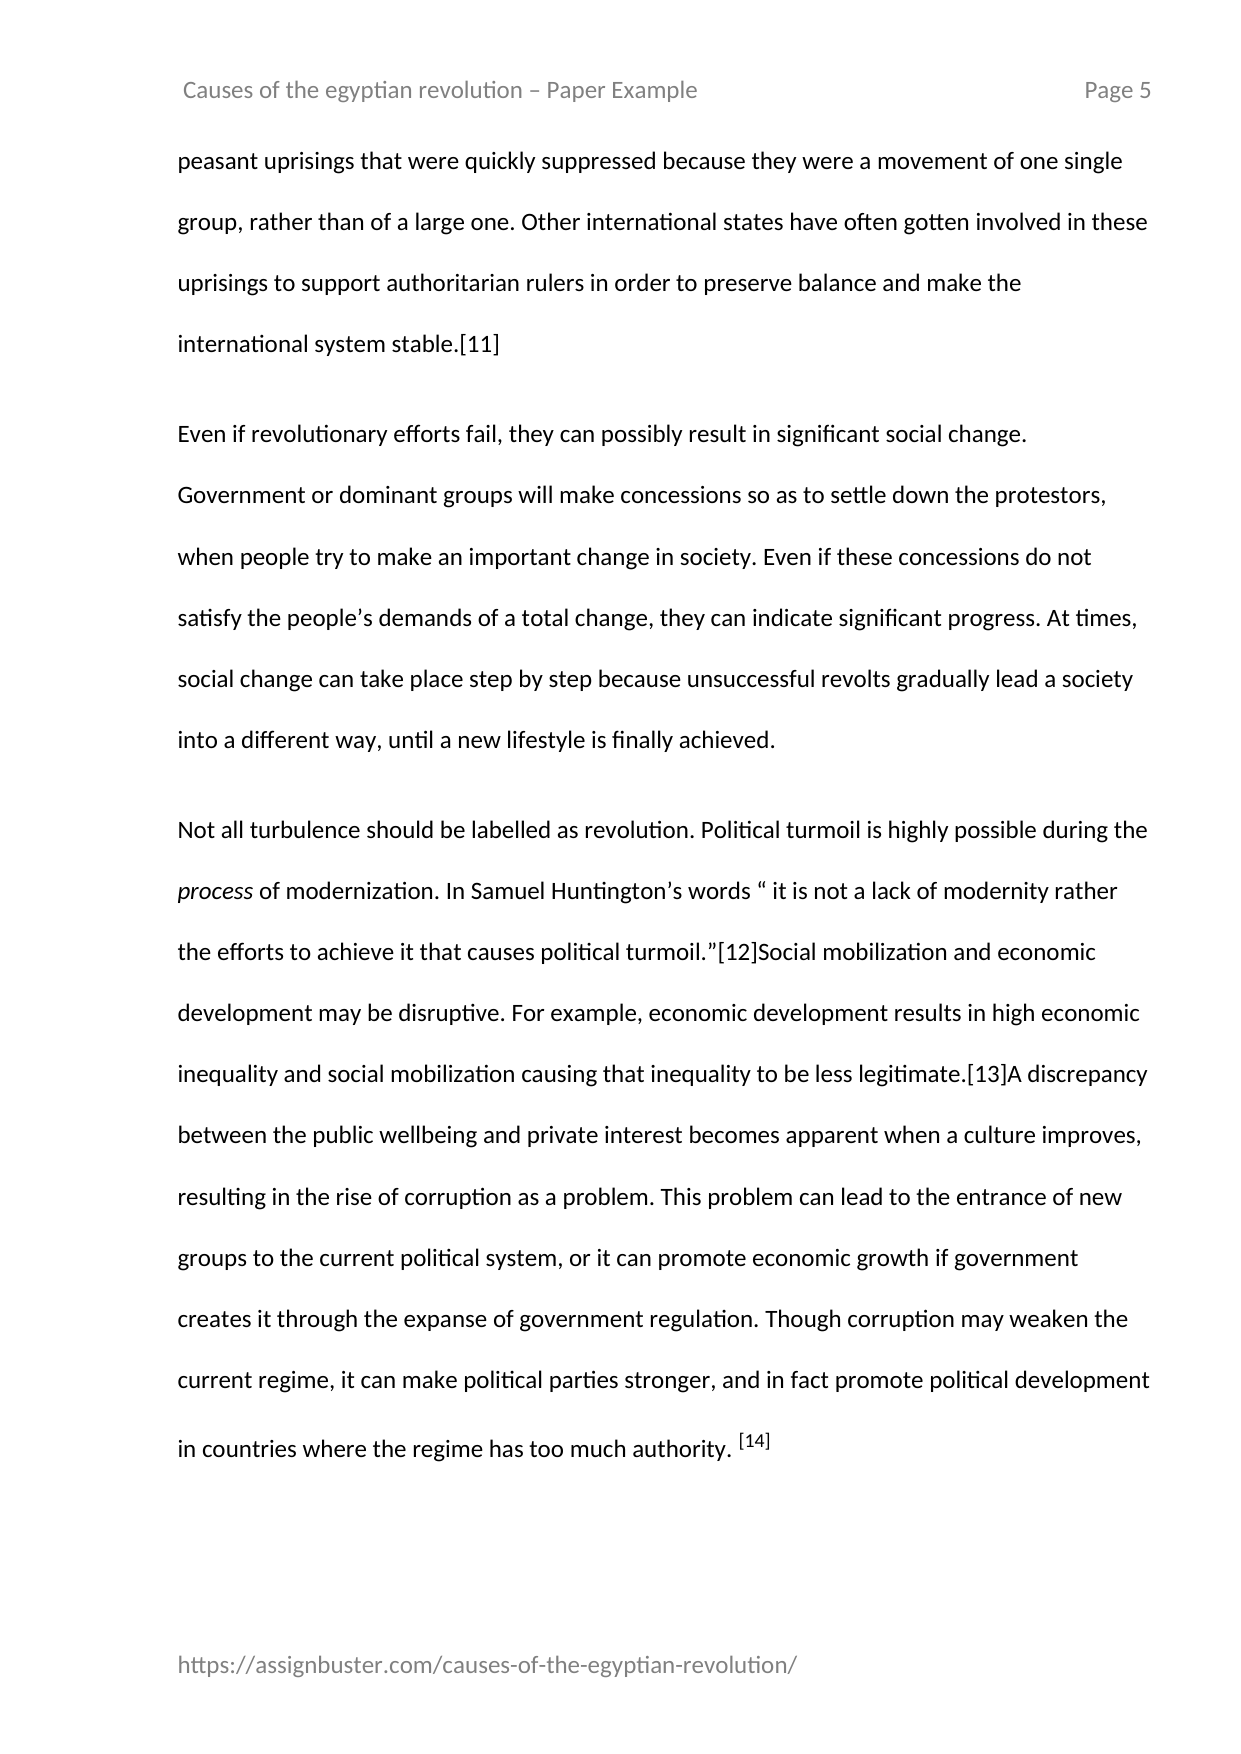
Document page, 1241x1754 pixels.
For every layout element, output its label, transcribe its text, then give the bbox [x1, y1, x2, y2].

text Even if revolutionary efforts fail, they can possibly result in significant social change. Government or dominant groups will make concessions so as to settle down the protestors, when people try to make an important change in society. Even if these concessions do not satisfy the people’s demands of a total change, they can indicate significant progress. At times, social change can take place step by step because unsuccessful revolts gradually lead a society into a different way, until a new lifestyle is finally achieved. [177, 419, 1152, 754]
text Not all turbulence should be labelled as revolution. Political turmoil is highly possible during the process of modernization. In Samuel Huntington’s words “ it is not a lack of modernity rather the efforts to achieve it that causes political turmoil.”[12]Social mobilization and economic development may be disruptive. For example, economic development results in high economic inequality and social mobilization causing that inequality to be less legitimate.[13]A discrepancy between the public wellbeing and private interest becomes apparent when a culture improves, resulting in the rise of corruption as a problem. This problem can lead to the entrance of new groups to the current political system, or it can promote economic growth if government creates it through the expanse of government regulation. Though corruption may weaken the current regime, it can make political parties stronger, and in fact promote political development in countries where the regime has too much authority. [14] [177, 814, 1152, 1464]
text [177, 145, 1152, 359]
